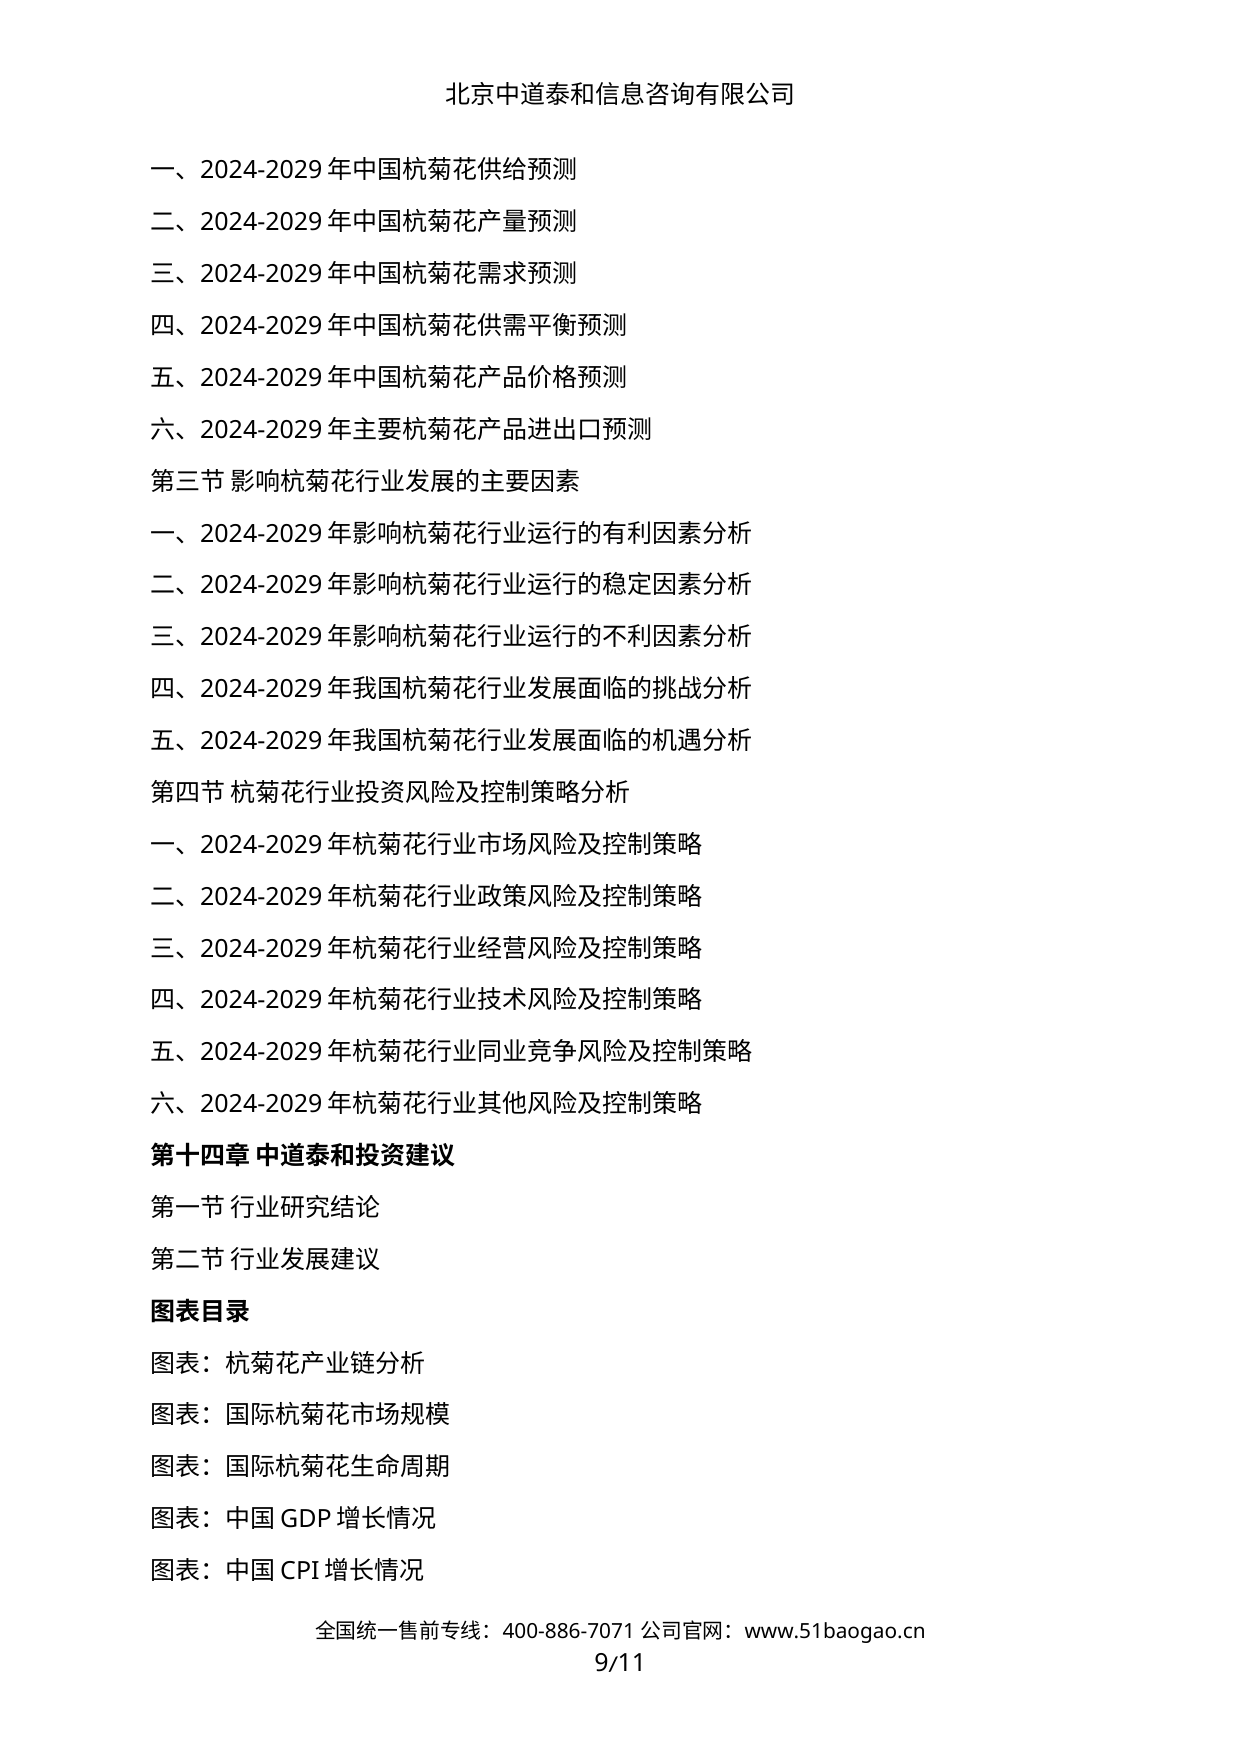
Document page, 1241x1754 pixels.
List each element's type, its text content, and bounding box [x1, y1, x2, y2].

text 二、2024-2029年影响杭菊花行业运行的稳定因素分析 [150, 565, 1090, 601]
text 第三节 影响杭菊花行业发展的主要因素 [150, 461, 1090, 497]
text 图表：国际杭菊花市场规模 [150, 1395, 1090, 1431]
text 五、2024-2029年我国杭菊花行业发展面临的机遇分析 [150, 721, 1090, 757]
text 图表：中国CPI增长情况 [150, 1551, 1090, 1587]
text 第十四章 中道泰和投资建议 [150, 1136, 1090, 1172]
text 三、2024-2029年中国杭菊花需求预测 [150, 254, 1090, 290]
text 一、2024-2029年影响杭菊花行业运行的有利因素分析 [150, 513, 1090, 549]
text 五、2024-2029年中国杭菊花产品价格预测 [150, 357, 1090, 394]
text 三、2024-2029年影响杭菊花行业运行的不利因素分析 [150, 617, 1090, 653]
text 三、2024-2029年杭菊花行业经营风险及控制策略 [150, 928, 1090, 964]
text 二、2024-2029年杭菊花行业政策风险及控制策略 [150, 876, 1090, 912]
text 图表目录 [150, 1291, 1090, 1327]
text 六、2024-2029年主要杭菊花产品进出口预测 [150, 409, 1090, 446]
text 第二节 行业发展建议 [150, 1239, 1090, 1276]
text 第一节 行业研究结论 [150, 1187, 1090, 1224]
text 五、2024-2029年杭菊花行业同业竞争风险及控制策略 [150, 1032, 1090, 1068]
text 一、2024-2029年中国杭菊花供给预测 [150, 150, 1090, 186]
text 二、2024-2029年中国杭菊花产量预测 [150, 202, 1090, 238]
text 图表：杭菊花产业链分析 [150, 1343, 1090, 1379]
text 第四节 杭菊花行业投资风险及控制策略分析 [150, 772, 1090, 809]
text 一、2024-2029年杭菊花行业市场风险及控制策略 [150, 824, 1090, 861]
text 图表：中国GDP增长情况 [150, 1499, 1090, 1535]
text 四、2024-2029年我国杭菊花行业发展面临的挑战分析 [150, 669, 1090, 705]
text 六、2024-2029年杭菊花行业其他风险及控制策略 [150, 1084, 1090, 1120]
text 四、2024-2029年杭菊花行业技术风险及控制策略 [150, 980, 1090, 1016]
text 图表：国际杭菊花生命周期 [150, 1447, 1090, 1483]
text 四、2024-2029年中国杭菊花供需平衡预测 [150, 306, 1090, 342]
